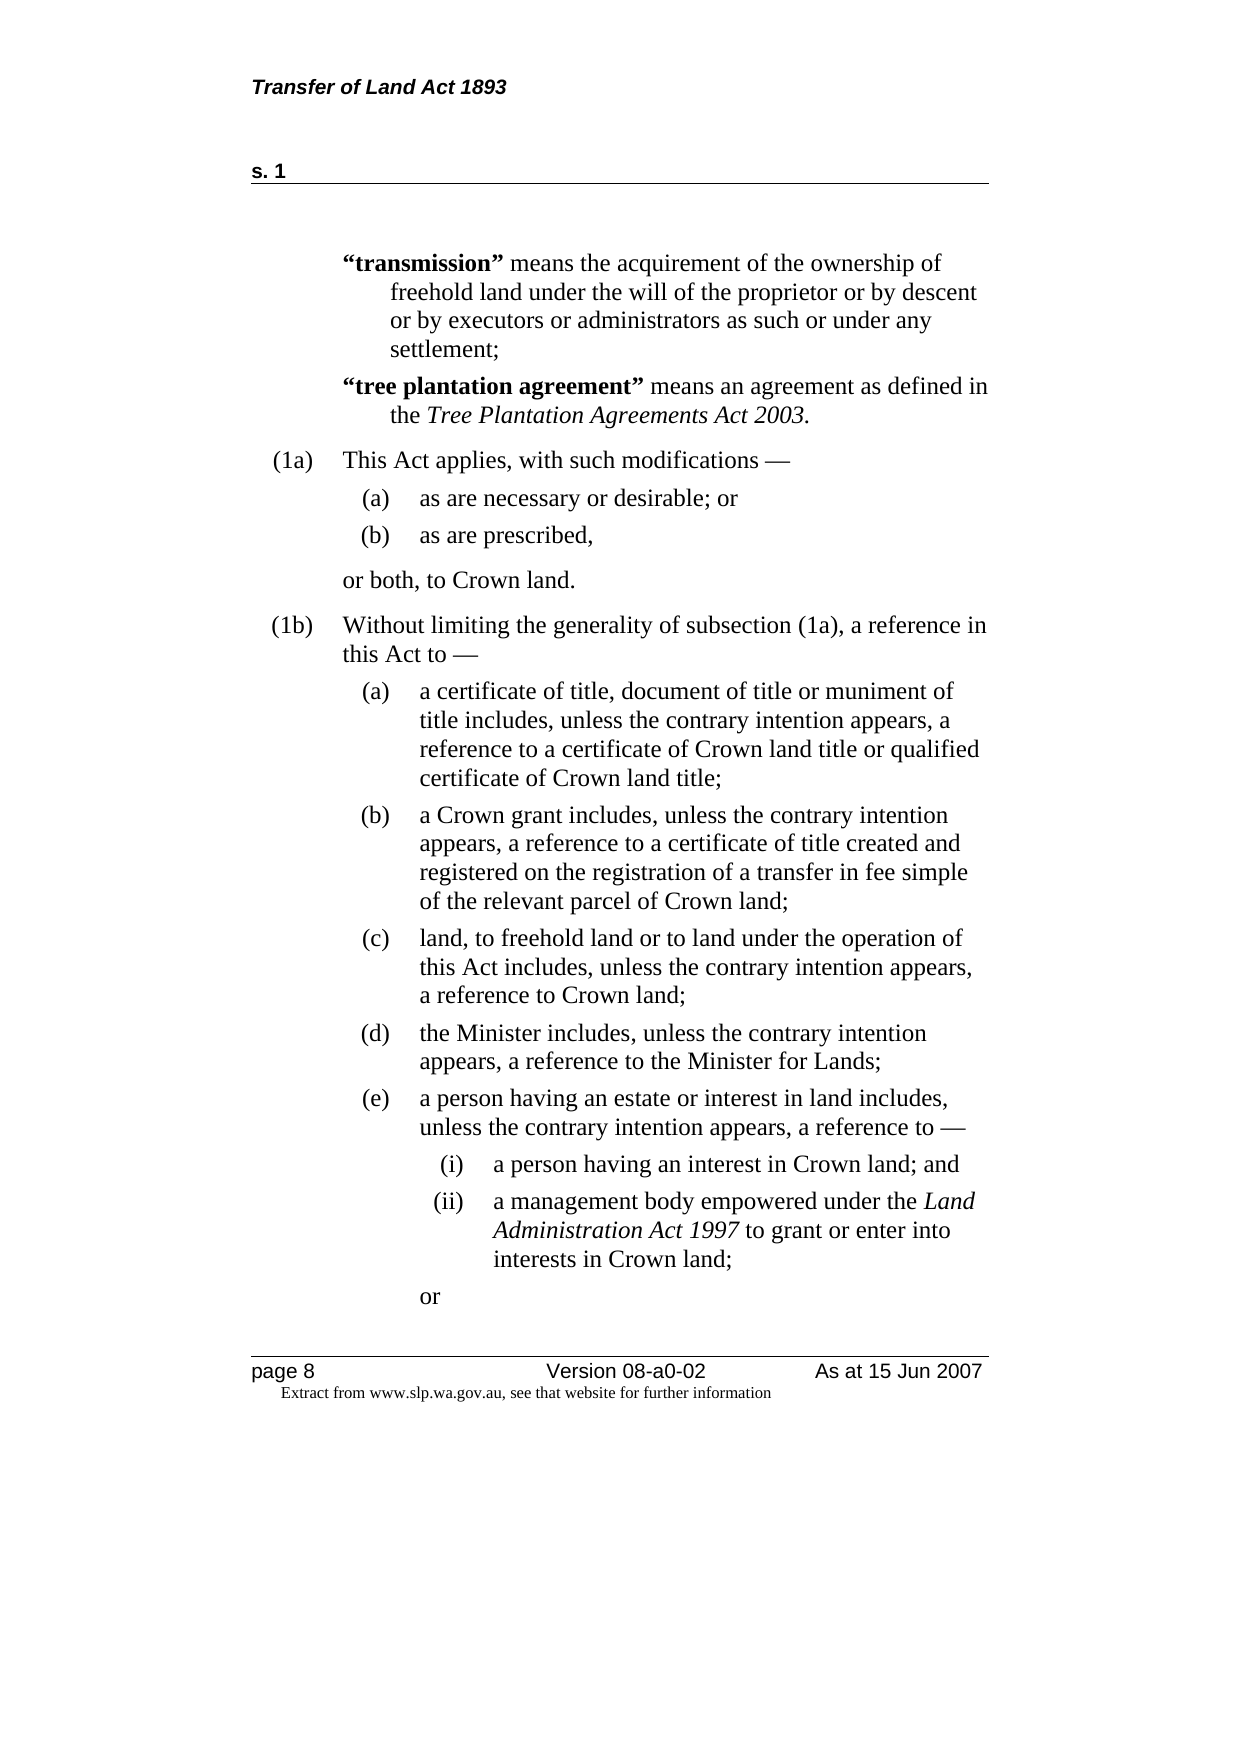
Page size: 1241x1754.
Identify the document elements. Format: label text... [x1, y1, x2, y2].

text (i) a person having an interest in Crown land; and [251, 1149, 989, 1178]
text (b) a Crown grant includes, unless the contrary intention appears, a reference to a certificate of title created and registered on the registration of a transfer in fee simple of the relevant parcel of Crown land; [251, 800, 989, 915]
text “tree plantation agreement” means an agreement as defined in the Tree Plantation Agreements Act 2003. [251, 371, 989, 429]
text or [251, 1281, 989, 1310]
text or both, to Crown land. [251, 565, 989, 594]
text (a) a certificate of title, document of title or muniment of title includes, unless the contrary intention appears, a reference to a certificate of Crown land title or qualified certificate of Crown land title; [251, 676, 989, 791]
text (e) a person having an estate or interest in land includes, unless the contrary intention appears, a reference to — [251, 1083, 989, 1141]
text (a) as are necessary or desirable; or [251, 483, 989, 511]
text (c) land, to freehold land or to land under the operation of this Act includes, unless the contrary intention appears, a reference to Crown land; [251, 923, 989, 1009]
text (b) as are prescribed, [251, 520, 989, 548]
text “transmission” means the acquirement of the ownership of freehold land under the will of the proprietor or by descent or by executors or administrators as such or under any settlement; [251, 248, 989, 363]
text (ii) a management body empowered under the Land Administration Act 1997 to grant or enter into interests in Crown land; [251, 1186, 989, 1273]
text (1b) Without limiting the generality of subsection (1a), a reference in this Act to — [251, 611, 989, 668]
text (d) the Minister includes, unless the contrary intention appears, a reference to the Minister for Lands; [251, 1018, 989, 1075]
text (1a) This Act applies, with such modifications — [251, 446, 989, 474]
